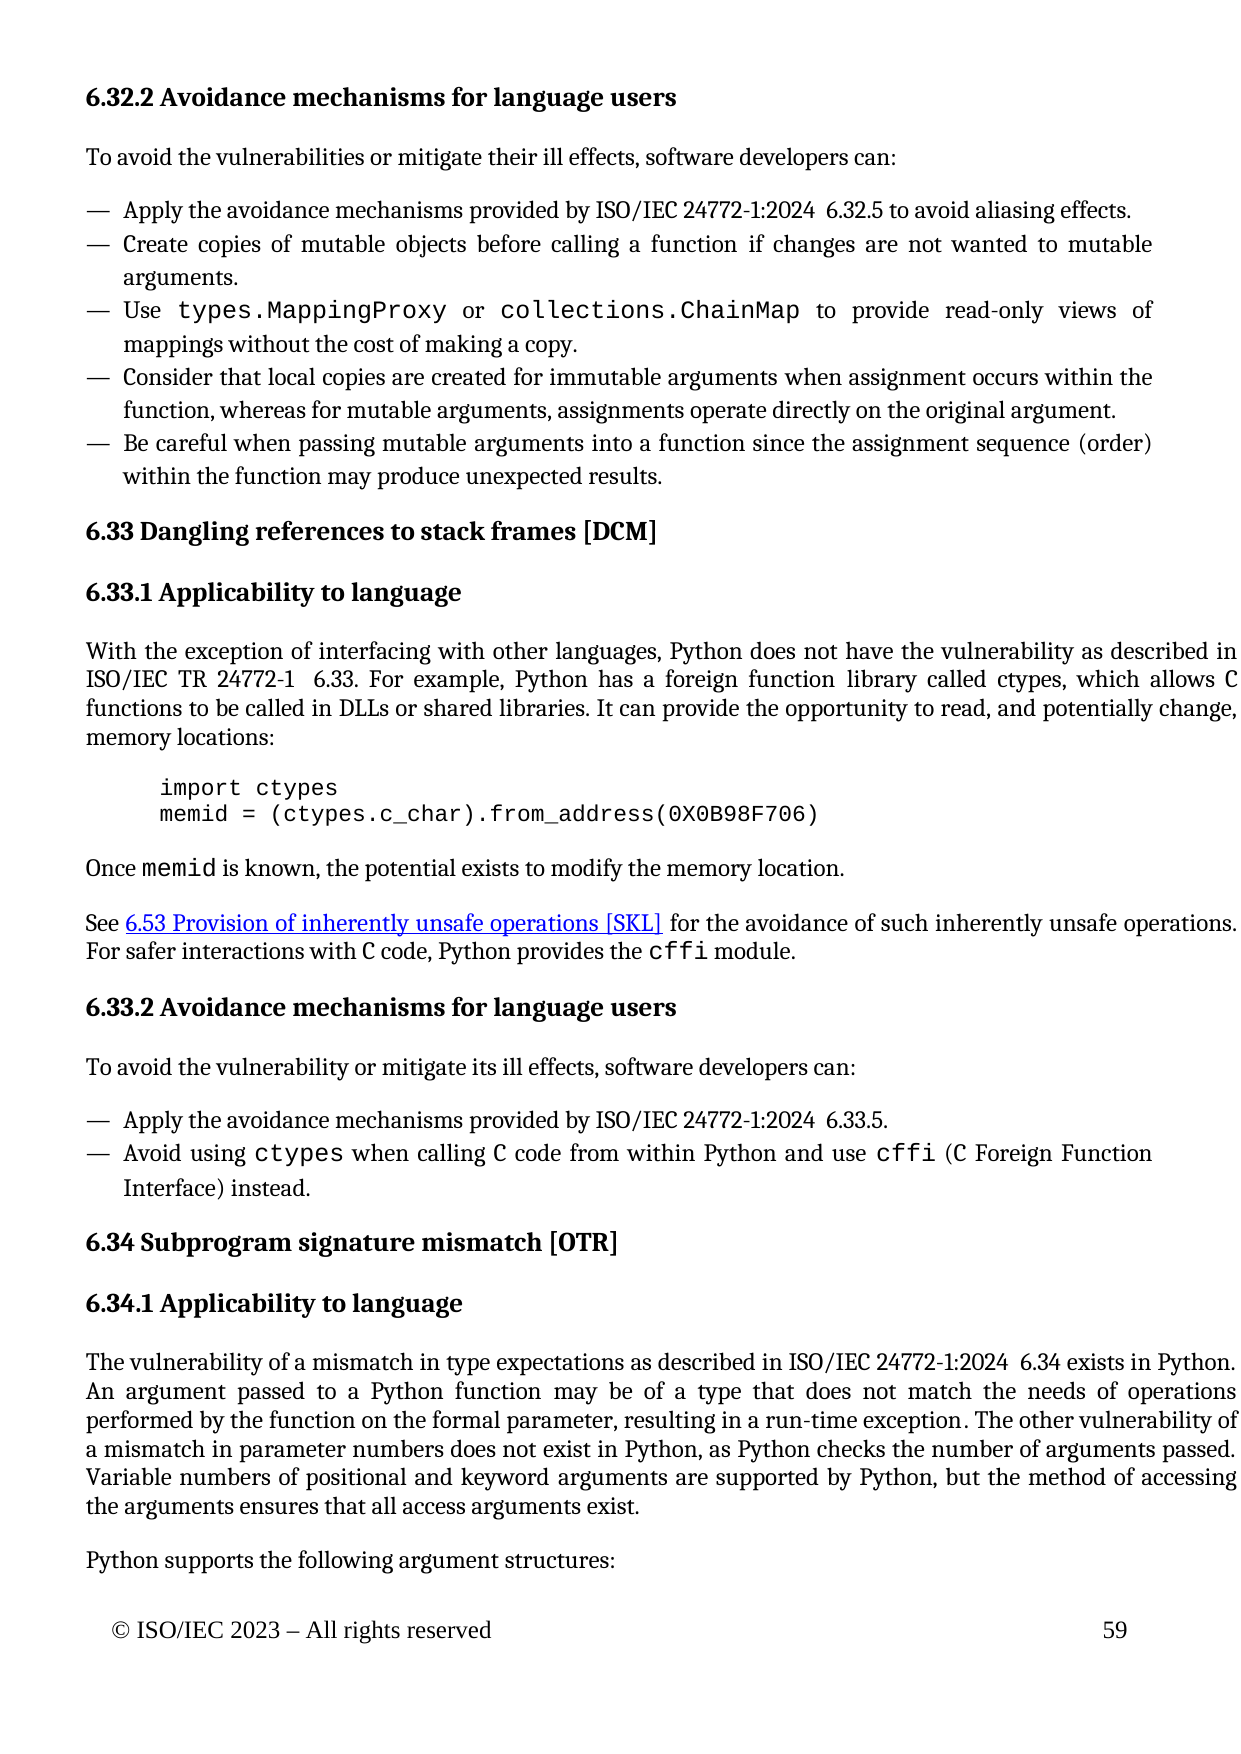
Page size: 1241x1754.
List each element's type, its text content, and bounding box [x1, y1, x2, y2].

text The vulnerability of a mismatch in type expectations as described in ISO/IEC 24772-1:2024 6.34 exists in Python. An argument passed to a Python function may be of a type that does not match the needs of operations performed by the function on the formal parameter, resulting in a run-time exception. The other vulnerability of a mismatch in parameter numbers does not exist in Python, as Python checks the number of arguments passed. Variable numbers of positional and keyword arguments are supported by Python, but the method of accessing the arguments ensures that all access arguments exist. [86, 1348, 1238, 1521]
text Consider that local copies are created for immutable arguments when assignment occurs within the function, whereas for mutable arguments, assignments operate directly on the original argument. [86, 363, 1153, 425]
text Be careful when passing mutable arguments into a function since the assignment sequence (order) within the function may produce unexpected results. [86, 429, 1153, 491]
text import ctypes [86, 777, 1148, 803]
text Create copies of mutable objects before calling a function if changes are not wanted to mutable arguments. [86, 229, 1153, 291]
text Apply the avoidance mechanisms provided by ISO/IEC 24772-1:2024 6.33.5. [86, 1106, 1153, 1135]
subtitle 6.34 Subprogram signature mismatch [OTR] [86, 1227, 1238, 1259]
text See 6.53 Provision of inherently unsafe operations [SKL] for the avoidance of such inherently unsafe operations. For safer interactions with C code, Python provides the cffi module. [86, 908, 1238, 967]
subtitle 6.32.2 Avoidance mechanisms for language users [86, 82, 1238, 114]
subtitle 6.33.1 Applicability to language [86, 577, 1238, 608]
text Apply the avoidance mechanisms provided by ISO/IEC 24772-1:2024 6.32.5 to avoid aliasing effects. [86, 196, 1153, 225]
text To avoid the vulnerability or mitigate its ill effects, software developers can: [86, 1052, 1238, 1081]
subtitle 6.33 Dangling references to stack frames [DCM] [86, 516, 1238, 547]
text Use types.MappingProxy or collections.ChainMap to provide read-only views of mappings without the cost of making a copy. [86, 296, 1153, 359]
text memid = (ctypes.c_char).from_address(0X0B98F706) [86, 803, 1148, 828]
text To avoid the vulnerabilities or mitigate their ill effects, software developers can: [86, 143, 1238, 171]
text Python supports the following argument structures: [86, 1546, 1238, 1574]
text Once memid is known, the potential exists to modify the memory location. [86, 853, 1238, 883]
text With the exception of interfacing with other languages, Python does not have the vulnerability as described in ISO/IEC TR 24772-1 6.33. For example, Python has a foreign function library called ctypes, which allows C functions to be called in DLLs or shared libraries. It can provide the opportunity to read, and potentially change, memory locations: [86, 637, 1238, 752]
text Avoid using ctypes when calling C code from within Python and use cffi (C Foreign Function Interface) instead. [86, 1139, 1153, 1202]
subtitle 6.34.1 Applicability to language [86, 1288, 1238, 1319]
subtitle 6.33.2 Avoidance mechanisms for language users [86, 992, 1238, 1023]
